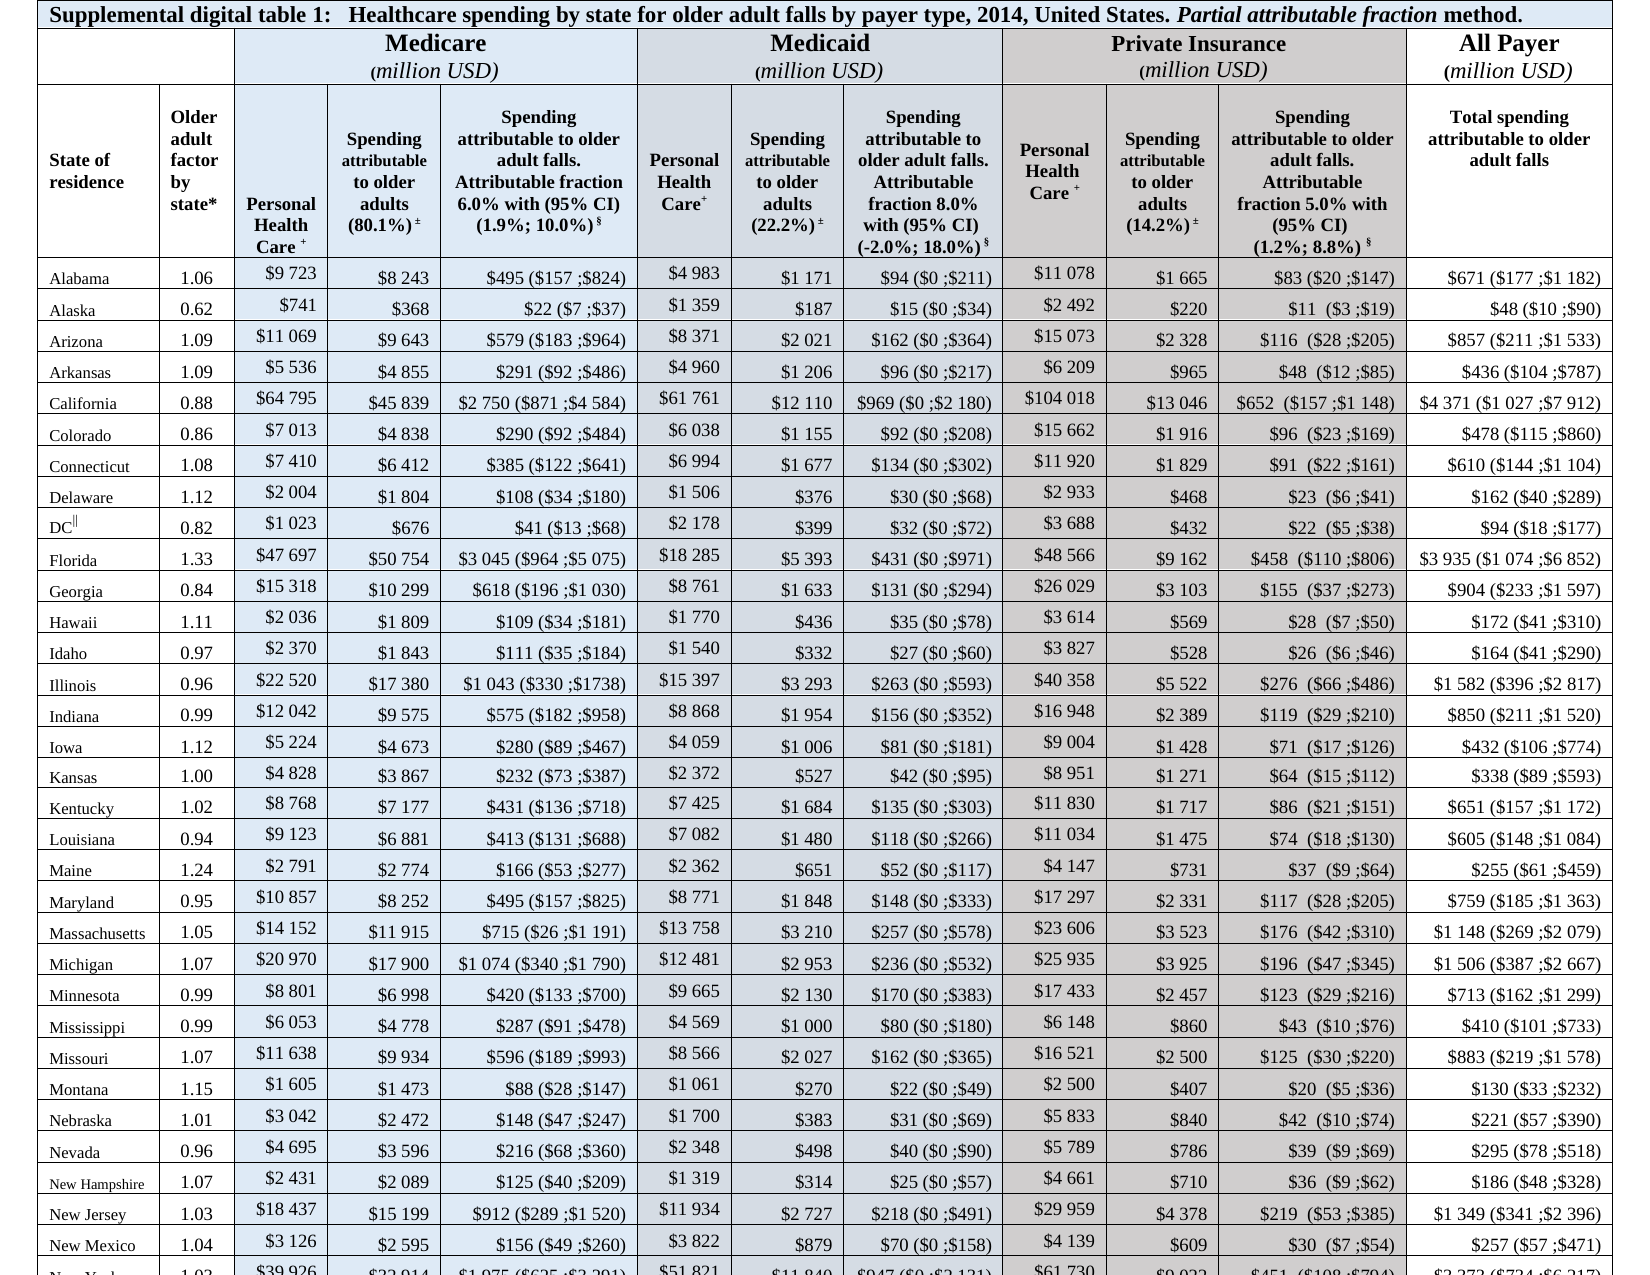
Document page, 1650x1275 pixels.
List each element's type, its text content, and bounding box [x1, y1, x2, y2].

table_cell $20 ($5 ;$36) [1219, 1069, 1406, 1099]
table_cell $883 ($219 ;$1 578) [1407, 1038, 1612, 1068]
table_cell $13 758 [638, 913, 731, 943]
table_cell $1 206 [732, 352, 843, 382]
table_cell $947 ($0 ;$2 131) [844, 1256, 1002, 1275]
table_cell $671 ($177 ;$1 182) [1407, 258, 1612, 288]
table_cell $1 684 [732, 788, 843, 818]
table_cell $15 662 [1003, 414, 1106, 444]
table_cell $2 727 [732, 1194, 843, 1224]
table_cell $216 ($68 ;$360) [441, 1131, 637, 1162]
table_cell $172 ($41 ;$310) [1407, 602, 1612, 632]
table_cell $2 372 [638, 758, 731, 787]
table_cell $51 821 [638, 1256, 731, 1275]
table_cell Alabama [38, 258, 159, 288]
table_cell $3 822 [638, 1225, 731, 1255]
table_cell $18 285 [638, 539, 731, 569]
table_cell $39 926 [235, 1256, 327, 1275]
table_cell $1 475 [1107, 819, 1218, 849]
table_cell $116 ($28 ;$205) [1219, 321, 1406, 351]
table_cell Florida [38, 539, 159, 569]
table_cell $20 970 [235, 944, 327, 974]
table_cell $651 ($157 ;$1 172) [1407, 788, 1612, 818]
table_cell $2 362 [638, 850, 731, 880]
table_cell $7 177 [328, 788, 440, 818]
table_cell $6 994 [638, 446, 731, 476]
table_cell $8 252 [328, 881, 440, 912]
table_cell $2 750 ($871 ;$4 584) [441, 383, 637, 413]
table_cell Private Insurance (million USD) [1003, 29, 1406, 83]
table_cell $2 953 [732, 944, 843, 974]
table_cell California [38, 383, 159, 413]
table_cell 1.08 [160, 446, 234, 476]
table_cell 0.88 [160, 383, 234, 413]
table_cell $2 328 [1107, 321, 1218, 351]
table_cell $6 148 [1003, 1006, 1106, 1037]
table_cell $218 ($0 ;$491) [844, 1194, 1002, 1224]
table_cell $12 481 [638, 944, 731, 974]
table_cell 1.03 [160, 1194, 234, 1224]
table_cell Delaware [38, 477, 159, 507]
table_cell $1 480 [732, 819, 843, 849]
table_cell 0.86 [160, 414, 234, 444]
table_cell $5 833 [1003, 1100, 1106, 1130]
table_cell $385 ($122 ;$641) [441, 446, 637, 476]
table_cell $3 935 ($1 074 ;$6 852) [1407, 539, 1612, 569]
table_cell 1.04 [160, 1225, 234, 1255]
table_cell $42 ($10 ;$74) [1219, 1100, 1406, 1130]
table_cell $40 358 [1003, 664, 1106, 694]
table_cell Personal Health Care + [235, 85, 327, 257]
table_cell Nevada [38, 1131, 159, 1162]
table_cell $3 596 [328, 1131, 440, 1162]
table_cell $9 162 [1107, 539, 1218, 569]
table_cell $3 688 [1003, 508, 1106, 538]
table_cell Missouri [38, 1038, 159, 1068]
table_cell $431 ($0 ;$971) [844, 539, 1002, 569]
table_cell $280 ($89 ;$467) [441, 727, 637, 757]
table_cell $2 595 [328, 1225, 440, 1255]
table_cell $155 ($37 ;$273) [1219, 571, 1406, 601]
table_cell $527 [732, 758, 843, 787]
table_cell 1.02 [160, 788, 234, 818]
table_cell $263 ($0 ;$593) [844, 664, 1002, 694]
table_cell $109 ($34 ;$181) [441, 602, 637, 632]
table_cell $8 771 [638, 881, 731, 912]
table_cell 0.94 [160, 819, 234, 849]
table_cell $4 855 [328, 352, 440, 382]
table_cell $26 ($6 ;$46) [1219, 633, 1406, 663]
table_cell $314 [732, 1163, 843, 1193]
table_cell $61 761 [638, 383, 731, 413]
table_cell $30 ($7 ;$54) [1219, 1225, 1406, 1255]
table_cell State of residence [38, 85, 159, 257]
table_cell $32 ($0 ;$72) [844, 508, 1002, 538]
table_cell $108 ($34 ;$180) [441, 477, 637, 507]
table_cell $28 ($7 ;$50) [1219, 602, 1406, 632]
table_cell Louisiana [38, 819, 159, 849]
table_cell $12 110 [732, 383, 843, 413]
table_cell $410 ($101 ;$733) [1407, 1006, 1612, 1037]
table_cell $170 ($0 ;$383) [844, 975, 1002, 1005]
table_cell $270 [732, 1069, 843, 1099]
table_cell $338 ($89 ;$593) [1407, 758, 1612, 787]
table_cell $1 043 ($330 ;$1738) [441, 664, 637, 694]
table_cell 1.01 [160, 1100, 234, 1130]
table_cell $47 697 [235, 539, 327, 569]
table_cell $196 ($47 ;$345) [1219, 944, 1406, 974]
table_cell $17 380 [328, 664, 440, 694]
table_cell $91 ($22 ;$161) [1219, 446, 1406, 476]
table_cell $74 ($18 ;$130) [1219, 819, 1406, 849]
table_cell $3 042 [235, 1100, 327, 1130]
table_cell $8 951 [1003, 758, 1106, 787]
table_cell Michigan [38, 944, 159, 974]
table_cell $850 ($211 ;$1 520) [1407, 696, 1612, 726]
table_cell 1.12 [160, 477, 234, 507]
table_cell 0.99 [160, 975, 234, 1005]
table_cell $1 804 [328, 477, 440, 507]
table_cell $2 431 [235, 1163, 327, 1193]
table_cell $22 ($7 ;$37) [441, 289, 637, 319]
table_cell $287 ($91 ;$478) [441, 1006, 637, 1037]
table_cell $1 829 [1107, 446, 1218, 476]
table_cell $436 ($104 ;$787) [1407, 352, 1612, 382]
table_cell $4 983 [638, 258, 731, 288]
table_cell $35 ($0 ;$78) [844, 602, 1002, 632]
table_cell $5 393 [732, 539, 843, 569]
table_cell 0.96 [160, 664, 234, 694]
table_cell $1 954 [732, 696, 843, 726]
table_cell $164 ($41 ;$290) [1407, 633, 1612, 663]
table_cell $5 536 [235, 352, 327, 382]
table_cell $383 [732, 1100, 843, 1130]
table_cell Alaska [38, 289, 159, 319]
table_cell Maryland [38, 881, 159, 912]
table_cell $39 ($9 ;$69) [1219, 1131, 1406, 1162]
table_cell $1 148 ($269 ;$2 079) [1407, 913, 1612, 943]
table_cell $15 073 [1003, 321, 1106, 351]
table_cell $45 839 [328, 383, 440, 413]
table_cell $3 867 [328, 758, 440, 787]
table_cell $4 371 ($1 027 ;$7 912) [1407, 383, 1612, 413]
table_cell $1 700 [638, 1100, 731, 1130]
table_cell $135 ($0 ;$303) [844, 788, 1002, 818]
table_cell $3 103 [1107, 571, 1218, 601]
table_cell $368 [328, 289, 440, 319]
table_cell $104 018 [1003, 383, 1106, 413]
table_cell $7 410 [235, 446, 327, 476]
table_cell $1 061 [638, 1069, 731, 1099]
table_cell $96 ($0 ;$217) [844, 352, 1002, 382]
table_cell $2 500 [1107, 1038, 1218, 1068]
table_cell $2 089 [328, 1163, 440, 1193]
table_cell 0.97 [160, 633, 234, 663]
table_cell $11 638 [235, 1038, 327, 1068]
table_cell $11 934 [638, 1194, 731, 1224]
table_cell $255 ($61 ;$459) [1407, 850, 1612, 880]
table_cell Spending attributable to older adults (22.2%) ± [732, 85, 843, 257]
table_cell New York [38, 1256, 159, 1275]
table_cell 0.62 [160, 289, 234, 319]
table_cell $26 029 [1003, 571, 1106, 601]
table_cell $43 ($10 ;$76) [1219, 1006, 1406, 1037]
table_cell $41 ($13 ;$68) [441, 508, 637, 538]
table_cell 1.15 [160, 1069, 234, 1099]
table_cell $25 935 [1003, 944, 1106, 974]
table_cell $8 768 [235, 788, 327, 818]
table_cell $219 ($53 ;$385) [1219, 1194, 1406, 1224]
table_cell $15 318 [235, 571, 327, 601]
table_cell $759 ($185 ;$1 363) [1407, 881, 1612, 912]
table_cell $94 ($0 ;$211) [844, 258, 1002, 288]
table_cell $64 795 [235, 383, 327, 413]
table_cell $5 224 [235, 727, 327, 757]
table_cell $15 199 [328, 1194, 440, 1224]
table_cell $5 522 [1107, 664, 1218, 694]
table_cell $9 665 [638, 975, 731, 1005]
table_cell $1 605 [235, 1069, 327, 1099]
table_cell $123 ($29 ;$216) [1219, 975, 1406, 1005]
table_cell $2 457 [1107, 975, 1218, 1005]
table_cell $1 319 [638, 1163, 731, 1193]
table_cell $18 437 [235, 1194, 327, 1224]
table_cell $176 ($42 ;$310) [1219, 913, 1406, 943]
table_cell $786 [1107, 1131, 1218, 1162]
table_cell $4 673 [328, 727, 440, 757]
table_cell $32 914 [328, 1256, 440, 1275]
table_cell $2 492 [1003, 289, 1106, 319]
table_cell $3 373 ($734 ;$6 217) [1407, 1256, 1612, 1275]
table_cell $2 791 [235, 850, 327, 880]
table_cell $2 500 [1003, 1069, 1106, 1099]
table_cell $498 [732, 1131, 843, 1162]
table_cell $25 ($0 ;$57) [844, 1163, 1002, 1193]
table_cell Medicare (million USD) [235, 29, 637, 83]
table_cell Older adult factor by state* [160, 85, 234, 257]
table_cell $1 975 ($625 ;$3 291) [441, 1256, 637, 1275]
table_cell $4 960 [638, 352, 731, 382]
table_cell $2 004 [235, 477, 327, 507]
table_cell $7 425 [638, 788, 731, 818]
table_cell $6 053 [235, 1006, 327, 1037]
table_cell $236 ($0 ;$532) [844, 944, 1002, 974]
table_cell $4 778 [328, 1006, 440, 1037]
table_cell $2 331 [1107, 881, 1218, 912]
table_cell $8 371 [638, 321, 731, 351]
table_cell $432 ($106 ;$774) [1407, 727, 1612, 757]
table_cell $1 074 ($340 ;$1 790) [441, 944, 637, 974]
table_cell $4 139 [1003, 1225, 1106, 1255]
table_cell $6 209 [1003, 352, 1106, 382]
table_cell $81 ($0 ;$181) [844, 727, 1002, 757]
table_cell $15 397 [638, 664, 731, 694]
table_cell $2 027 [732, 1038, 843, 1068]
table_cell $9 004 [1003, 727, 1106, 757]
table_cell $1 633 [732, 571, 843, 601]
table_cell $8 868 [638, 696, 731, 726]
table_cell $609 [1107, 1225, 1218, 1255]
table_cell $14 152 [235, 913, 327, 943]
table_cell Spending attributable to older adult falls. Attributable fraction 5.0% with (95% CI) (1.2%; 8.8%) § [1219, 85, 1406, 257]
table_cell $92 ($0 ;$208) [844, 414, 1002, 444]
table_cell $9 123 [235, 819, 327, 849]
table_cell $166 ($53 ;$277) [441, 850, 637, 880]
table_cell $3 293 [732, 664, 843, 694]
table_cell 1.07 [160, 1038, 234, 1068]
table_cell $96 ($23 ;$169) [1219, 414, 1406, 444]
table_cell $4 828 [235, 758, 327, 787]
table_cell $117 ($28 ;$205) [1219, 881, 1406, 912]
table_cell Iowa [38, 727, 159, 757]
table_cell $4 695 [235, 1131, 327, 1162]
table_cell $1 770 [638, 602, 731, 632]
table_cell $48 ($10 ;$90) [1407, 289, 1612, 319]
table_cell $7 013 [235, 414, 327, 444]
table_cell $15 ($0 ;$34) [844, 289, 1002, 319]
table_cell $3 045 ($964 ;$5 075) [441, 539, 637, 569]
table_cell $162 ($40 ;$289) [1407, 477, 1612, 507]
table_cell $904 ($233 ;$1 597) [1407, 571, 1612, 601]
table_cell $2 389 [1107, 696, 1218, 726]
table_cell $70 ($0 ;$158) [844, 1225, 1002, 1255]
table_cell Personal Health Care+ [638, 85, 731, 257]
table_cell $376 [732, 477, 843, 507]
table_cell $860 [1107, 1006, 1218, 1037]
table_cell $1 171 [732, 258, 843, 288]
table_cell New Mexico [38, 1225, 159, 1255]
table_cell $220 [1107, 289, 1218, 319]
table_cell $2 348 [638, 1131, 731, 1162]
table_cell $451 ($108 ;$794) [1219, 1256, 1406, 1275]
table_cell $6 998 [328, 975, 440, 1005]
table_cell $186 ($48 ;$328) [1407, 1163, 1612, 1193]
table_cell $1 359 [638, 289, 731, 319]
table_cell $1 000 [732, 1006, 843, 1037]
table_cell $8 761 [638, 571, 731, 601]
table_cell $4 059 [638, 727, 731, 757]
table_cell $468 [1107, 477, 1218, 507]
table_cell $528 [1107, 633, 1218, 663]
table_cell $431 ($136 ;$718) [441, 788, 637, 818]
table_cell $16 948 [1003, 696, 1106, 726]
table_cell $50 754 [328, 539, 440, 569]
table_cell $610 ($144 ;$1 104) [1407, 446, 1612, 476]
table_cell $879 [732, 1225, 843, 1255]
table_cell $2 021 [732, 321, 843, 351]
table_cell Arizona [38, 321, 159, 351]
table_cell $118 ($0 ;$266) [844, 819, 1002, 849]
table_cell $407 [1107, 1069, 1218, 1099]
table_cell $11 069 [235, 321, 327, 351]
table_cell Hawaii [38, 602, 159, 632]
table_cell $11 920 [1003, 446, 1106, 476]
table_cell $857 ($211 ;$1 533) [1407, 321, 1612, 351]
table_cell $10 857 [235, 881, 327, 912]
table_cell $3 925 [1107, 944, 1218, 974]
table_cell 1.05 [160, 913, 234, 943]
table_cell $125 ($40 ;$209) [441, 1163, 637, 1193]
table_cell Spending attributable to older adults (14.2%) ± [1107, 85, 1218, 257]
table_cell $1 665 [1107, 258, 1218, 288]
table_cell $399 [732, 508, 843, 538]
table_cell $11 840 [732, 1256, 843, 1275]
table_cell $1 809 [328, 602, 440, 632]
table_cell $1 271 [1107, 758, 1218, 787]
table_cell $30 ($0 ;$68) [844, 477, 1002, 507]
table_cell $291 ($92 ;$486) [441, 352, 637, 382]
table_cell $7 082 [638, 819, 731, 849]
table_cell $40 ($0 ;$90) [844, 1131, 1002, 1162]
table_cell $156 ($49 ;$260) [441, 1225, 637, 1255]
table_cell $8 566 [638, 1038, 731, 1068]
table_cell $2 774 [328, 850, 440, 880]
table_cell $713 ($162 ;$1 299) [1407, 975, 1612, 1005]
table_cell Montana [38, 1069, 159, 1099]
table_cell 0.99 [160, 1006, 234, 1037]
table_cell $61 730 [1003, 1256, 1106, 1275]
table_cell 1.00 [160, 758, 234, 787]
table_cell $36 ($9 ;$62) [1219, 1163, 1406, 1193]
table_cell $3 614 [1003, 602, 1106, 632]
table_cell $13 046 [1107, 383, 1218, 413]
table_cell $478 ($115 ;$860) [1407, 414, 1612, 444]
table_cell 0.95 [160, 881, 234, 912]
table_cell $9 643 [328, 321, 440, 351]
table_cell $432 [1107, 508, 1218, 538]
table_cell $11 034 [1003, 819, 1106, 849]
table_cell $17 433 [1003, 975, 1106, 1005]
table_cell Personal Health Care + [1003, 85, 1106, 257]
table_cell $290 ($92 ;$484) [441, 414, 637, 444]
table_cell $88 ($28 ;$147) [441, 1069, 637, 1099]
table_cell $1 843 [328, 633, 440, 663]
table_cell $187 [732, 289, 843, 319]
table_cell $2 933 [1003, 477, 1106, 507]
table_cell Spending attributable to older adults (80.1%) ± [328, 85, 440, 257]
table_cell $11 ($3 ;$19) [1219, 289, 1406, 319]
table_cell $436 [732, 602, 843, 632]
table_cell $3 523 [1107, 913, 1218, 943]
table_cell $5 789 [1003, 1131, 1106, 1162]
table_cell Minnesota [38, 975, 159, 1005]
table_cell $575 ($182 ;$958) [441, 696, 637, 726]
table_cell Mississippi [38, 1006, 159, 1037]
table_cell Kentucky [38, 788, 159, 818]
table_cell 1.03 [160, 1256, 234, 1275]
table_cell $596 ($189 ;$993) [441, 1038, 637, 1068]
table_cell $22 ($0 ;$49) [844, 1069, 1002, 1099]
table_cell $48 ($12 ;$85) [1219, 352, 1406, 382]
table_cell $232 ($73 ;$387) [441, 758, 637, 787]
table_cell 0.84 [160, 571, 234, 601]
table_cell $130 ($33 ;$232) [1407, 1069, 1612, 1099]
table_cell $257 ($0 ;$578) [844, 913, 1002, 943]
table_cell $3 827 [1003, 633, 1106, 663]
table_cell $11 078 [1003, 258, 1106, 288]
table_cell [38, 29, 234, 83]
table_cell $4 838 [328, 414, 440, 444]
table_cell $119 ($29 ;$210) [1219, 696, 1406, 726]
table_cell 1.12 [160, 727, 234, 757]
table_cell $16 521 [1003, 1038, 1106, 1068]
table_cell $1 540 [638, 633, 731, 663]
table_cell New Jersey [38, 1194, 159, 1224]
table_cell $2 370 [235, 633, 327, 663]
table_cell $111 ($35 ;$184) [441, 633, 637, 663]
table_cell 1.24 [160, 850, 234, 880]
table_cell $1 677 [732, 446, 843, 476]
table_cell $2 036 [235, 602, 327, 632]
table_cell $4 569 [638, 1006, 731, 1037]
table_cell $71 ($17 ;$126) [1219, 727, 1406, 757]
table_cell 1.06 [160, 258, 234, 288]
table_cell $1 717 [1107, 788, 1218, 818]
table_cell Illinois [38, 664, 159, 694]
table_cell $1 349 ($341 ;$2 396) [1407, 1194, 1612, 1224]
table_cell Spending attributable to older adult falls. Attributable fraction 8.0% with (95% CI) (-2.0%; 18.0%) § [844, 85, 1002, 257]
table_cell $4 661 [1003, 1163, 1106, 1193]
table_cell $3 210 [732, 913, 843, 943]
table_cell $495 ($157 ;$825) [441, 881, 637, 912]
table_cell $125 ($30 ;$220) [1219, 1038, 1406, 1068]
table_cell DC|| [38, 508, 159, 538]
table_cell 0.96 [160, 1131, 234, 1162]
table_cell $676 [328, 508, 440, 538]
table_cell $605 ($148 ;$1 084) [1407, 819, 1612, 849]
table_cell $9 934 [328, 1038, 440, 1068]
table_cell $64 ($15 ;$112) [1219, 758, 1406, 787]
table_cell 1.07 [160, 944, 234, 974]
table_cell $257 ($57 ;$471) [1407, 1225, 1612, 1255]
table_cell 1.09 [160, 352, 234, 382]
table_cell Total spending attributable to older adult falls [1407, 85, 1612, 257]
table_cell Indiana [38, 696, 159, 726]
table_cell $458 ($110 ;$806) [1219, 539, 1406, 569]
table_cell $2 178 [638, 508, 731, 538]
table_cell 0.99 [160, 696, 234, 726]
table_header Supplemental digital table 1: Healthcare spending by state for older adult falls by payer type, 2014, United States. Partial attributable fraction method. [38, 1, 1612, 27]
table_cell $4 378 [1107, 1194, 1218, 1224]
table_cell $4 147 [1003, 850, 1106, 880]
table_cell $1 506 ($387 ;$2 667) [1407, 944, 1612, 974]
table_cell 1.07 [160, 1163, 234, 1193]
table_cell $741 [235, 289, 327, 319]
table_cell Massachusetts [38, 913, 159, 943]
table_cell $965 [1107, 352, 1218, 382]
table_cell $12 042 [235, 696, 327, 726]
table_cell 1.09 [160, 321, 234, 351]
table_cell $11 915 [328, 913, 440, 943]
table_cell Medicaid (million USD) [638, 29, 1002, 83]
table_cell $9 723 [235, 258, 327, 288]
table_cell $710 [1107, 1163, 1218, 1193]
table_cell 0.82 [160, 508, 234, 538]
table_cell $86 ($21 ;$151) [1219, 788, 1406, 818]
table_cell $8 801 [235, 975, 327, 1005]
table_cell $23 606 [1003, 913, 1106, 943]
table_cell $1 428 [1107, 727, 1218, 757]
table_cell Georgia [38, 571, 159, 601]
table_cell $1 006 [732, 727, 843, 757]
table_cell $1 155 [732, 414, 843, 444]
table_cell New Hampshire [38, 1163, 159, 1193]
table_cell $94 ($18 ;$177) [1407, 508, 1612, 538]
table_cell $2 472 [328, 1100, 440, 1130]
table_cell $9 022 [1107, 1256, 1218, 1275]
table_cell Arkansas [38, 352, 159, 382]
table_cell All Payer (million USD) [1407, 29, 1612, 83]
table_cell $1 848 [732, 881, 843, 912]
table_cell $731 [1107, 850, 1218, 880]
table_cell $495 ($157 ;$824) [441, 258, 637, 288]
table_cell 1.11 [160, 602, 234, 632]
table_cell $579 ($183 ;$964) [441, 321, 637, 351]
table_cell $162 ($0 ;$365) [844, 1038, 1002, 1068]
table_cell $22 520 [235, 664, 327, 694]
table_cell $1 916 [1107, 414, 1218, 444]
table_cell $6 881 [328, 819, 440, 849]
table_cell $6 412 [328, 446, 440, 476]
table_cell $1 023 [235, 508, 327, 538]
table_cell $9 575 [328, 696, 440, 726]
table_cell $295 ($78 ;$518) [1407, 1131, 1612, 1162]
table_cell $17 297 [1003, 881, 1106, 912]
table_cell $48 566 [1003, 539, 1106, 569]
table_cell $42 ($0 ;$95) [844, 758, 1002, 787]
table_cell $912 ($289 ;$1 520) [441, 1194, 637, 1224]
table_cell $1 473 [328, 1069, 440, 1099]
table_cell $1 582 ($396 ;$2 817) [1407, 664, 1612, 694]
table_cell $83 ($20 ;$147) [1219, 258, 1406, 288]
table_cell $11 830 [1003, 788, 1106, 818]
table_cell $10 299 [328, 571, 440, 601]
table_cell $413 ($131 ;$688) [441, 819, 637, 849]
table_cell 1.33 [160, 539, 234, 569]
table_cell Spending attributable to older adult falls. Attributable fraction 6.0% with (95% CI) (1.9%; 10.0%) § [441, 85, 637, 257]
table_cell $131 ($0 ;$294) [844, 571, 1002, 601]
table_cell Colorado [38, 414, 159, 444]
table_cell $651 [732, 850, 843, 880]
table_cell $80 ($0 ;$180) [844, 1006, 1002, 1037]
table_cell $221 ($57 ;$390) [1407, 1100, 1612, 1130]
table_cell $420 ($133 ;$700) [441, 975, 637, 1005]
table_cell $22 ($5 ;$38) [1219, 508, 1406, 538]
table_cell $652 ($157 ;$1 148) [1219, 383, 1406, 413]
table_cell Idaho [38, 633, 159, 663]
table_cell $969 ($0 ;$2 180) [844, 383, 1002, 413]
table_cell $23 ($6 ;$41) [1219, 477, 1406, 507]
table_cell $332 [732, 633, 843, 663]
table_cell $2 130 [732, 975, 843, 1005]
table_cell $148 ($0 ;$333) [844, 881, 1002, 912]
table_cell $1 506 [638, 477, 731, 507]
table_cell $840 [1107, 1100, 1218, 1130]
table_cell $618 ($196 ;$1 030) [441, 571, 637, 601]
table_cell $156 ($0 ;$352) [844, 696, 1002, 726]
table_cell $162 ($0 ;$364) [844, 321, 1002, 351]
table_cell $31 ($0 ;$69) [844, 1100, 1002, 1130]
table_cell Connecticut [38, 446, 159, 476]
table_cell $6 038 [638, 414, 731, 444]
table_cell $569 [1107, 602, 1218, 632]
table_cell Nebraska [38, 1100, 159, 1130]
table_cell $52 ($0 ;$117) [844, 850, 1002, 880]
table_cell $17 900 [328, 944, 440, 974]
table_cell $29 959 [1003, 1194, 1106, 1224]
table_cell $148 ($47 ;$247) [441, 1100, 637, 1130]
table_cell $276 ($66 ;$486) [1219, 664, 1406, 694]
table_cell $37 ($9 ;$64) [1219, 850, 1406, 880]
table_cell $3 126 [235, 1225, 327, 1255]
table_cell $27 ($0 ;$60) [844, 633, 1002, 663]
table_cell Maine [38, 850, 159, 880]
table_cell Kansas [38, 758, 159, 787]
table_cell $715 ($26 ;$1 191) [441, 913, 637, 943]
table_cell $134 ($0 ;$302) [844, 446, 1002, 476]
table_cell $8 243 [328, 258, 440, 288]
